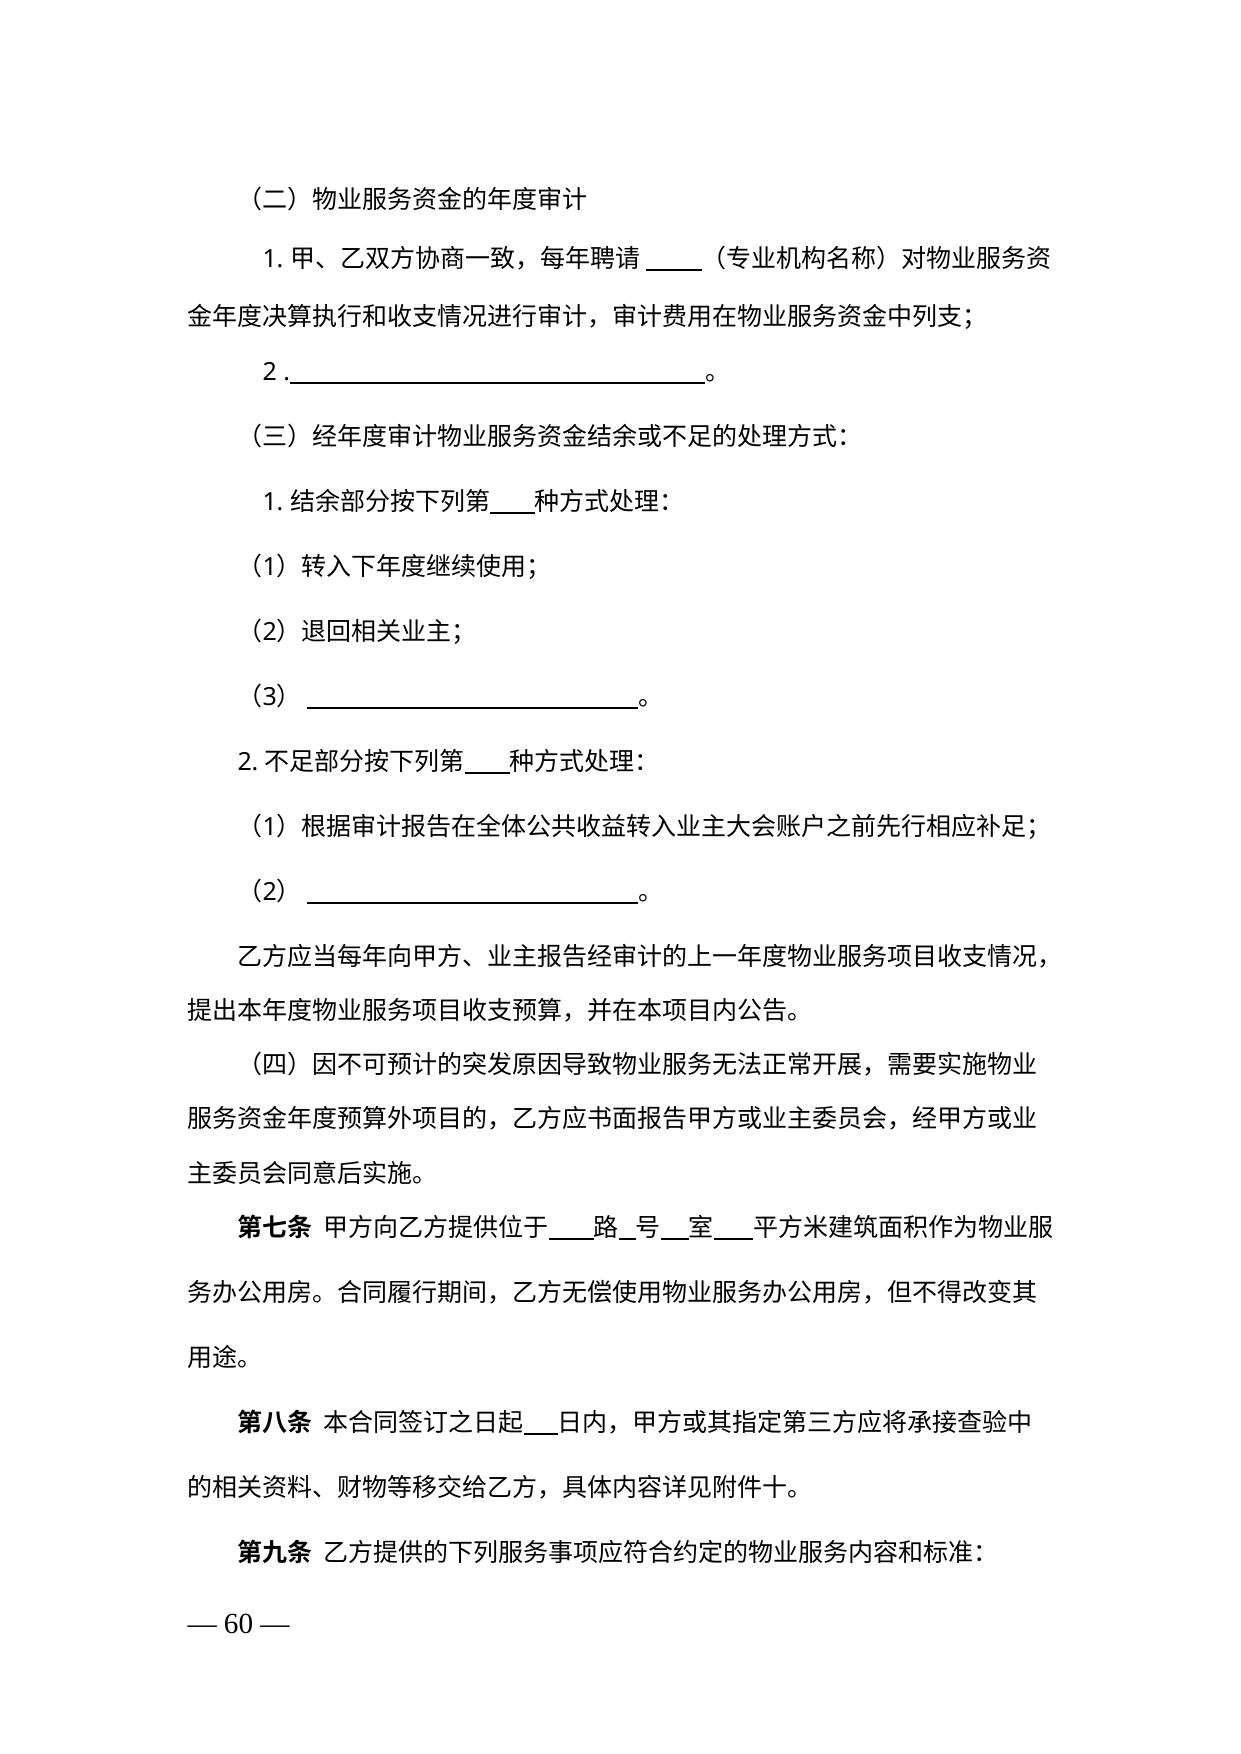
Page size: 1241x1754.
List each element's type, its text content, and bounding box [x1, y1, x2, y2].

text 第九条 乙方提供的下列服务事项应符合约定的物业服务内容和标准： [187, 1518, 1053, 1583]
list 1. 甲、乙双方协商一致，每年聘请 （专业机构名称）对物业服务资金年度决算执行和收支情况进行审计，审计费用在物业服务资金中列支； [187, 220, 1053, 337]
text （1）转入下年度继续使用； [187, 532, 1053, 597]
text 1. 结余部分按下列第 种方式处理： [187, 467, 1053, 532]
text （四）因不可预计的突发原因导致物业服务无法正常开展，需要实施物业服务资金年度预算外项目的，乙方应书面报告甲方或业主委员会，经甲方或业主委员会同意后实施。 [187, 1030, 1053, 1193]
text （2）退回相关业主； [187, 597, 1053, 662]
text 第七条 甲方向乙方提供位于 路 号 室 平方米建筑面积作为物业服务办公用房。合同履行期间，乙方无偿使用物业服务办公用房，但不得改变其用途。 [187, 1193, 1053, 1388]
text 2 . 。 [187, 337, 1053, 402]
text （1）根据审计报告在全体公共收益转入业主大会账户之前先行相应补足； [187, 792, 1053, 857]
text 第八条 本合同签订之日起 日内，甲方或其指定第三方应将承接查验中的相关资料、财物等移交给乙方，具体内容详见附件十。 [187, 1388, 1053, 1518]
text 乙方应当每年向甲方、业主报告经审计的上一年度物业服务项目收支情况，提出本年度物业服务项目收支预算，并在本项目内公告。 [187, 922, 1053, 1030]
text （三）经年度审计物业服务资金结余或不足的处理方式： [187, 402, 1053, 467]
text （二）物业服务资金的年度审计 [187, 162, 1053, 220]
text （2） 。 [187, 857, 1053, 922]
text 2. 不足部分按下列第 种方式处理： [187, 727, 1053, 792]
text （3） 。 [187, 662, 1053, 727]
